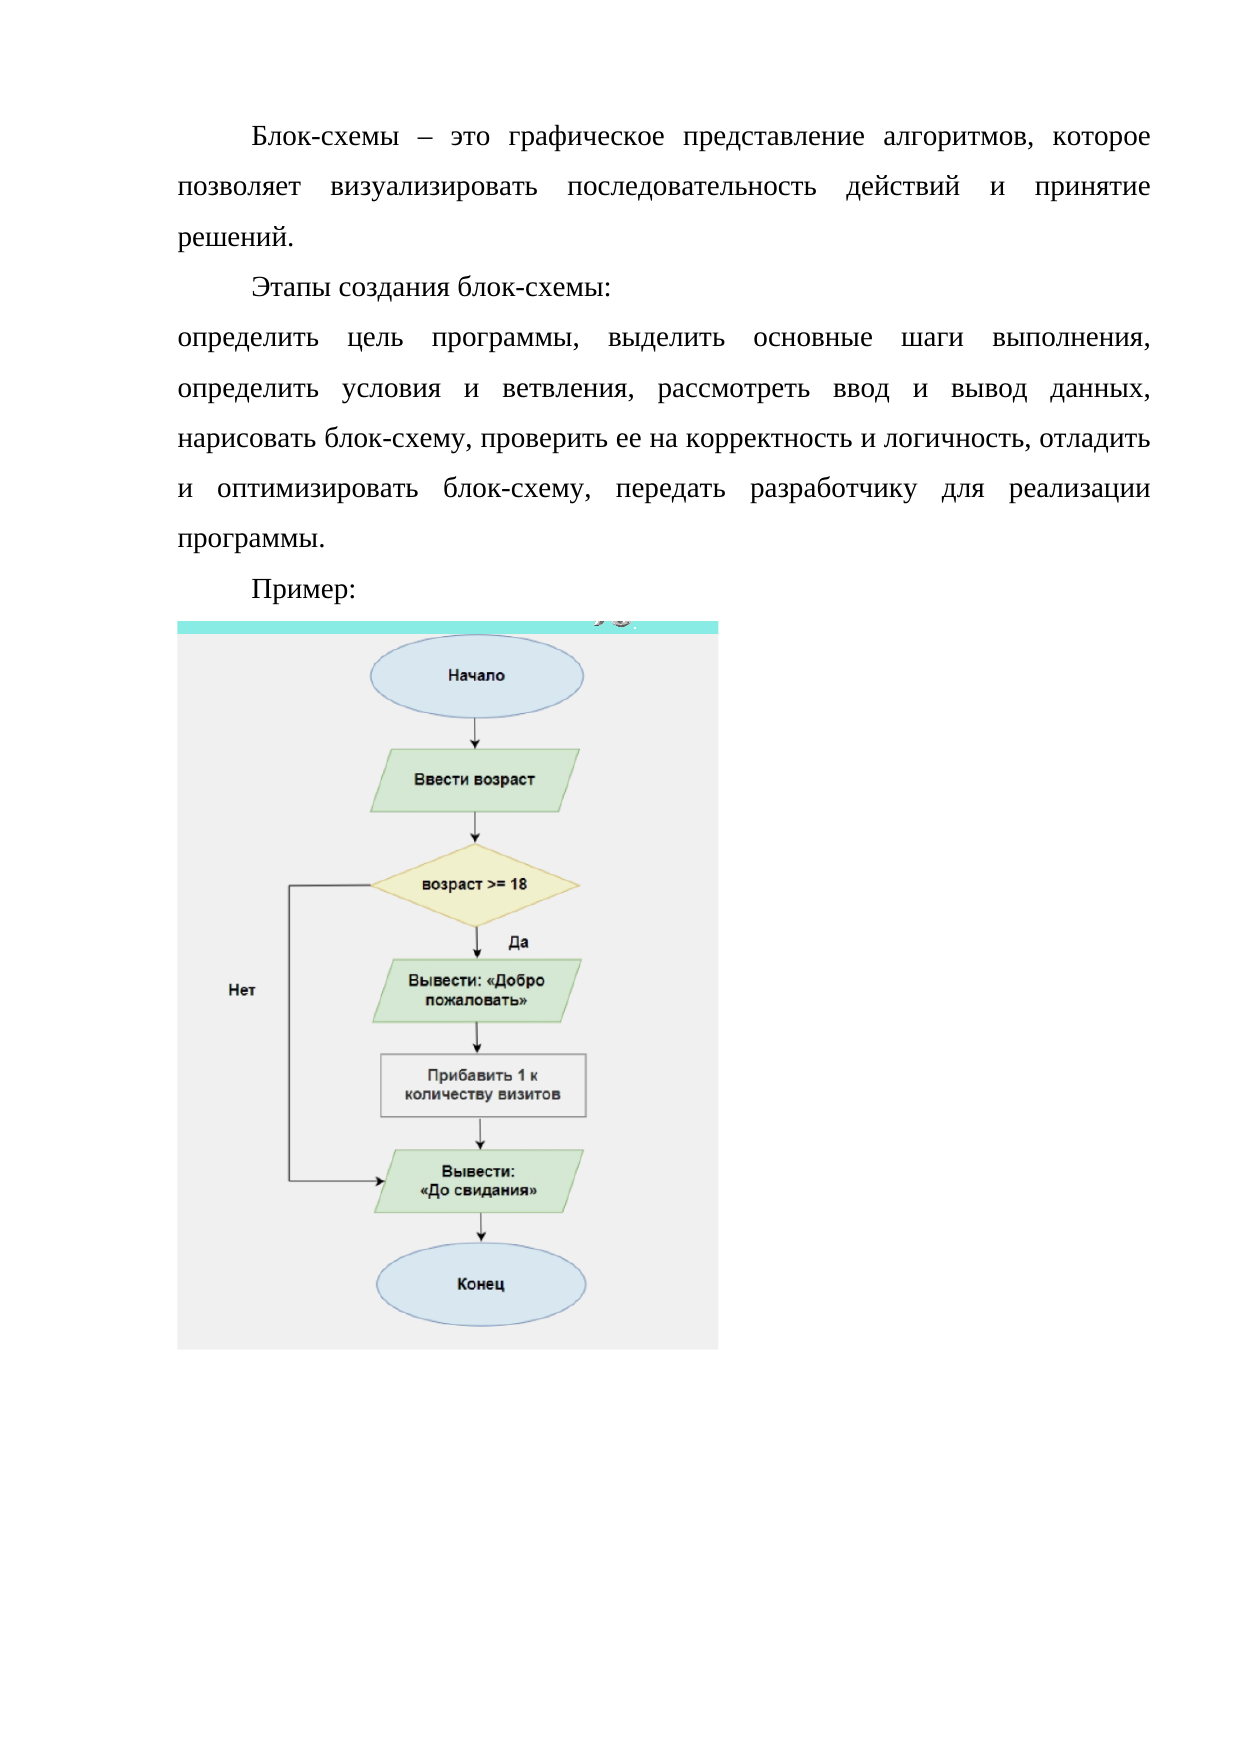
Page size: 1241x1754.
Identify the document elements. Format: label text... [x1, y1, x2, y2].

list определить цель программы, выделить основные шаги выполнения, определить условия и ветвления, рассмотреть ввод и вывод данных, нарисовать блок-схему, проверить ее на корректность и логичность, отладить и оптимизировать блок-схему, передать разработчику для реализации программы. [177, 319, 1152, 554]
list Этапы создания блок-схемы: [177, 269, 1152, 303]
list Пример: [177, 571, 1152, 604]
picture [177, 621, 719, 1352]
list Блок-схемы – это графическое представление алгоритмов, которое позволяет визуализировать последовательность действий и принятие решений. [177, 118, 1152, 252]
